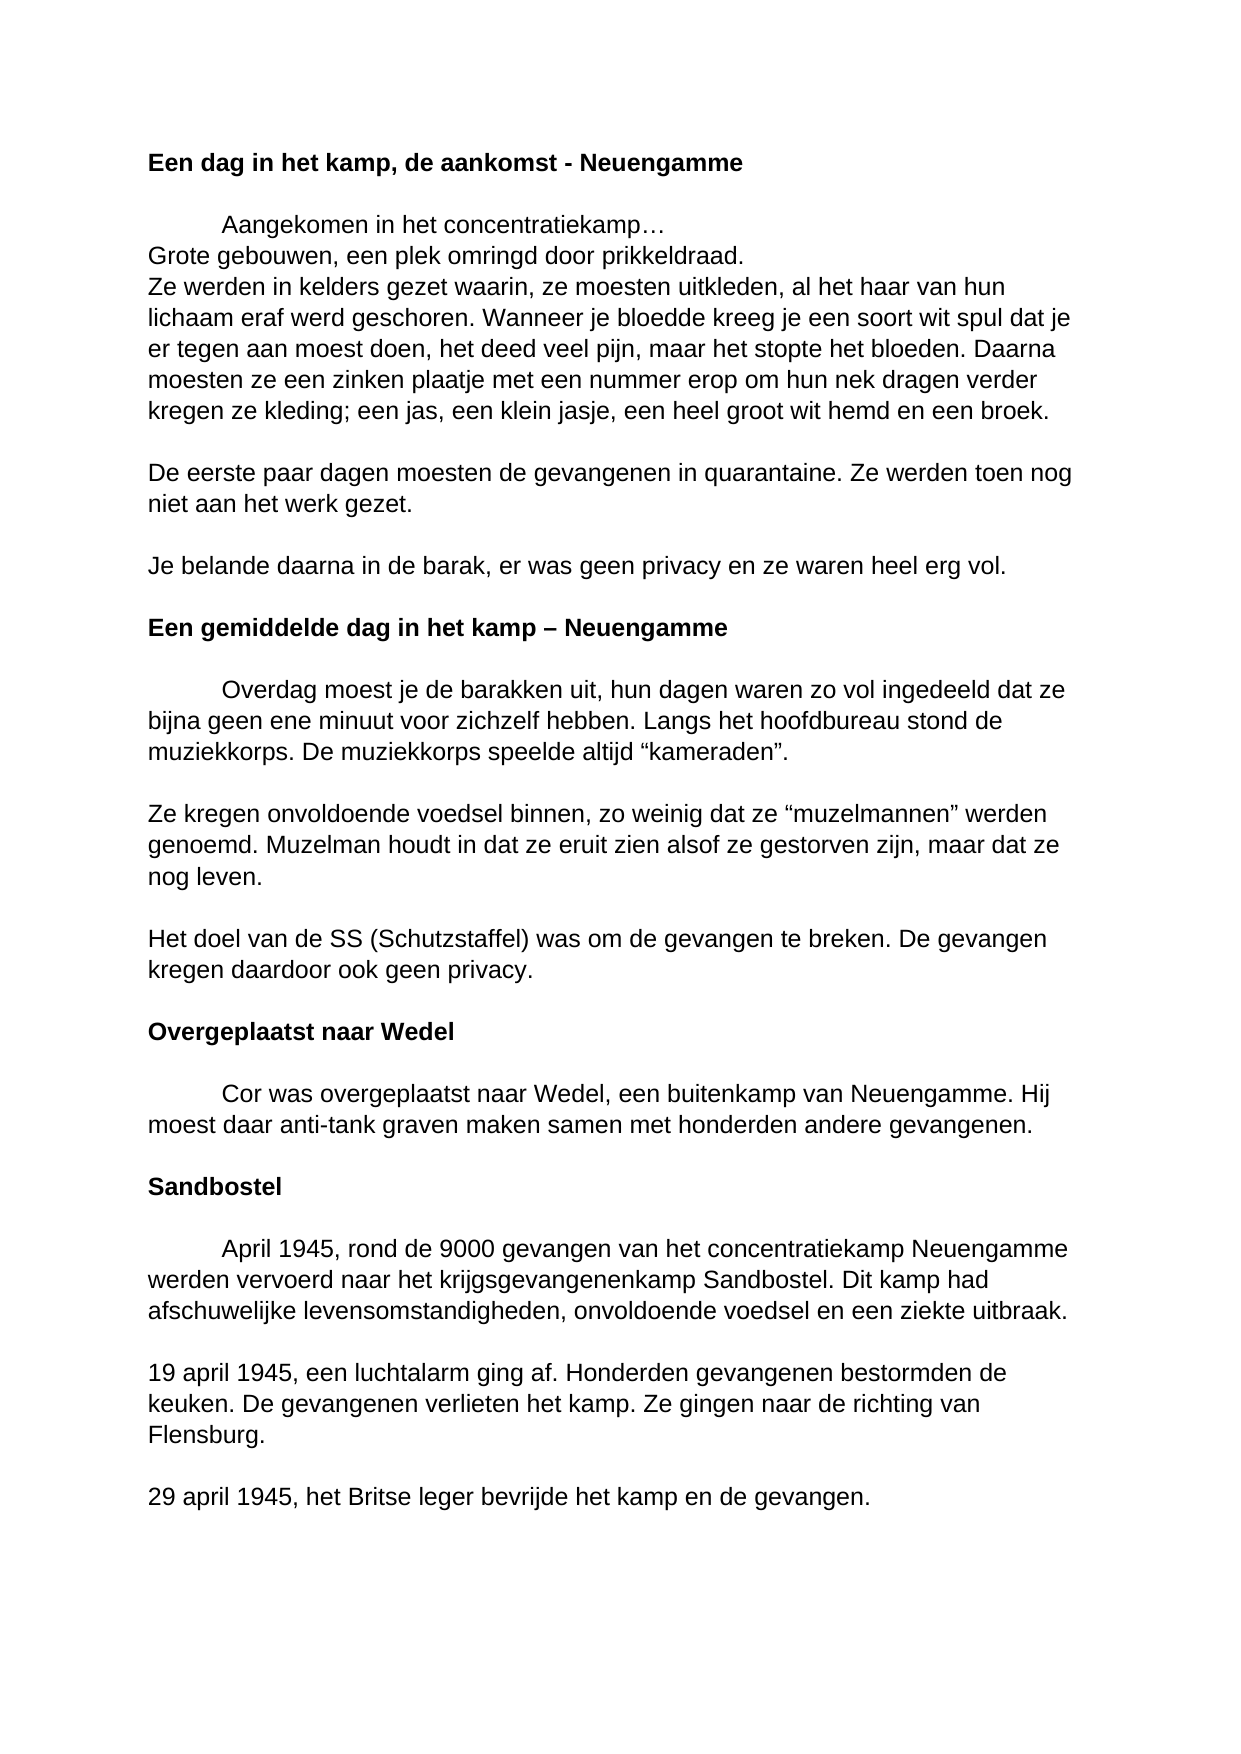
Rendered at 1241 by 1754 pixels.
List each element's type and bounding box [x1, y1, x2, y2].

text [148, 148, 1093, 1604]
